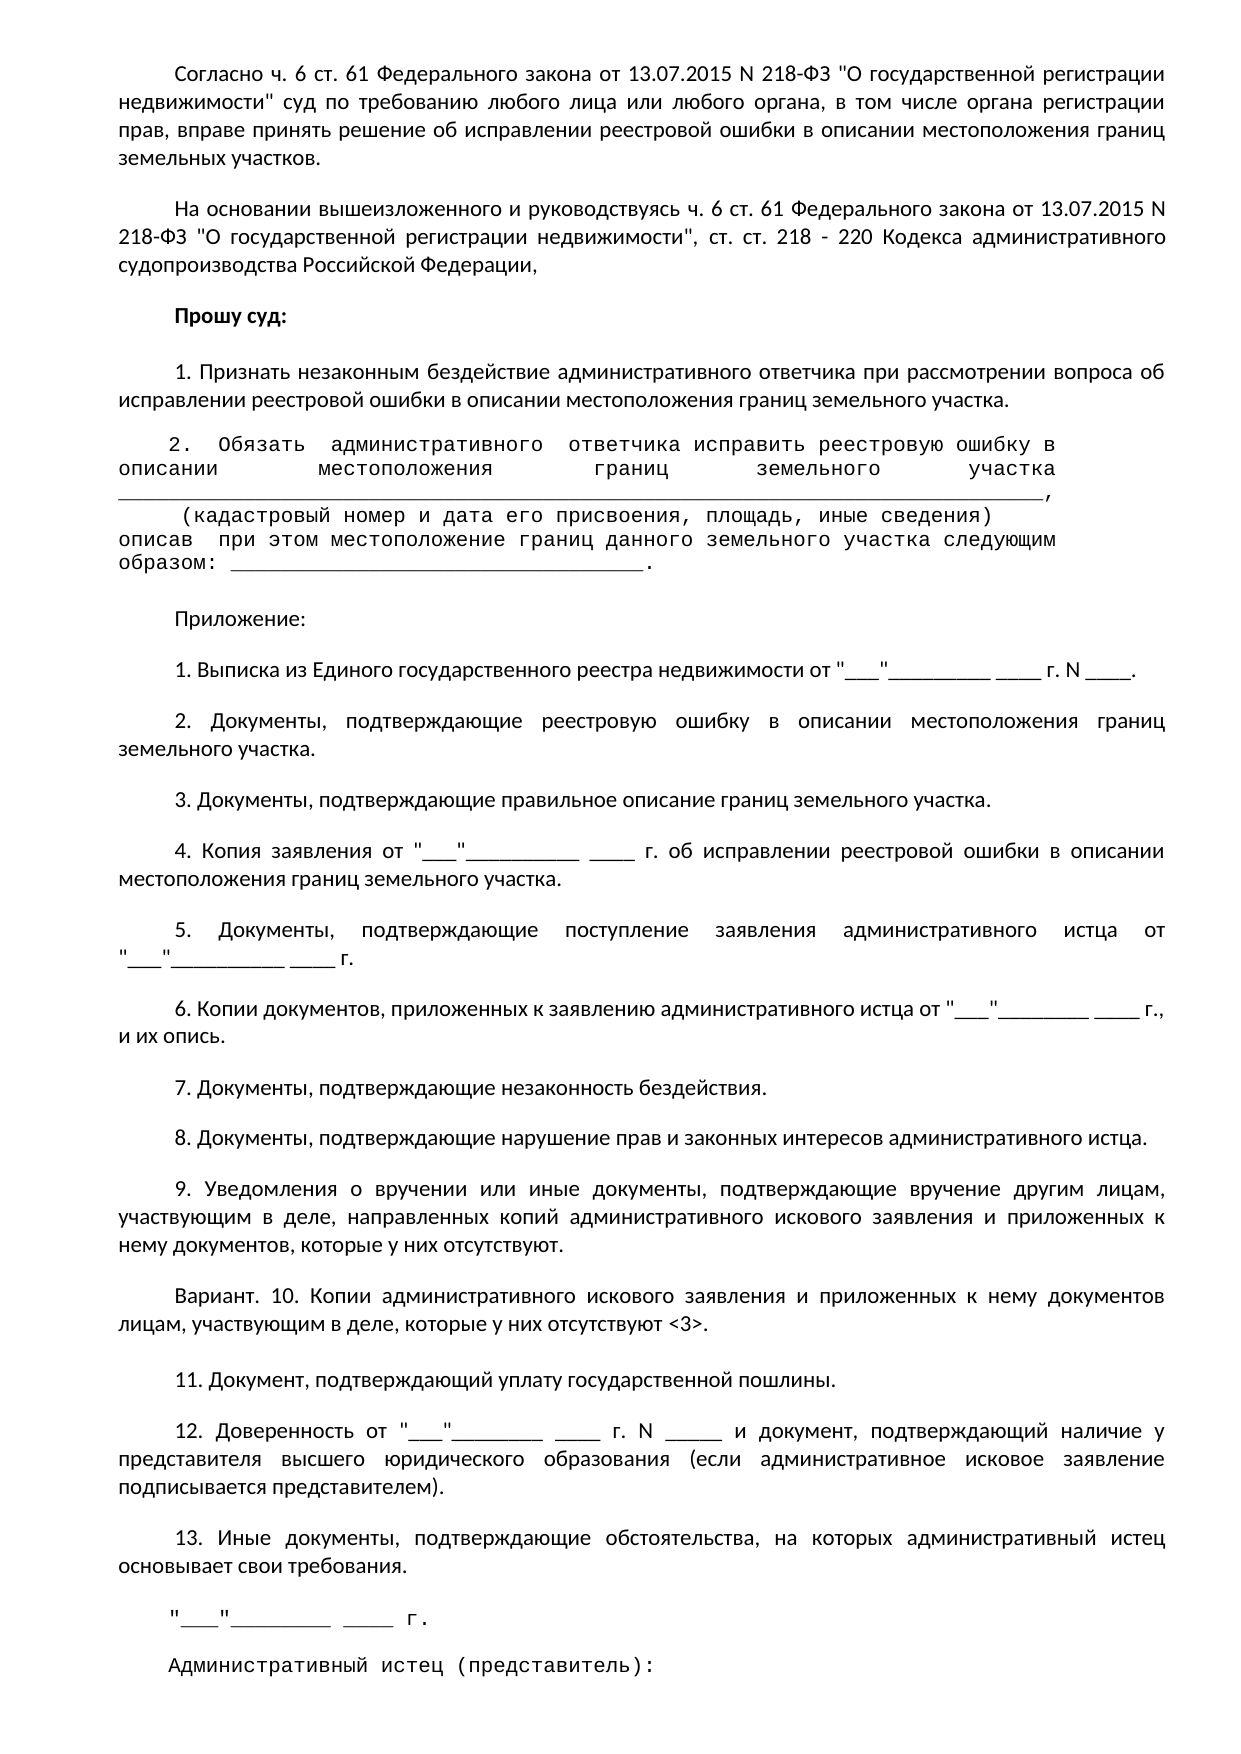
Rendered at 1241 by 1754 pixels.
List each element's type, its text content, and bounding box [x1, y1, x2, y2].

text 5. Документы, подтверждающие поступление заявления административного истца от "___"__________ ____ г. [118, 915, 1167, 971]
text 9. Уведомления о вручении или иные документы, подтверждающие вручение другим лицам, участвующим в деле, направленных копий административного искового заявления и приложенных к нему документов, которые у них отсутствуют. [118, 1174, 1167, 1258]
text (кадастровый номер и дата его присвоения, площадь, иные сведения) [118, 505, 1167, 529]
text 8. Документы, подтверждающие нарушение прав и законных интересов административного истца. [118, 1123, 1167, 1152]
text Прошу суд: [118, 301, 1167, 329]
text 12. Доверенность от "___"________ ____ г. N _____ и документ, подтверждающий наличие у представителя высшего юридического образования (если административное исковое заявление подписывается представителем). [118, 1416, 1167, 1501]
text 11. Документ, подтверждающий уплату государственной пошлины. [118, 1366, 1167, 1393]
text 2. Обязать административного ответчика исправить реестровую ошибку в [118, 434, 1167, 458]
text На основании вышеизложенного и руководствуясь ч. 6 ст. 61 Федерального закона от 13.07.2015 N 218-ФЗ "О государственной регистрации недвижимости", ст. ст. 218 - 220 Кодекса административного судопроизводства Российской Федерации, [118, 194, 1167, 278]
text 6. Копии документов, приложенных к заявлению административного истца от "___"________ ____ г., и их опись. [118, 994, 1167, 1050]
text 1. Выписка из Единого государственного реестра недвижимости от "___"_________ ____ г. N ____. [118, 655, 1167, 683]
text Согласно ч. 6 ст. 61 Федерального закона от 13.07.2015 N 218-ФЗ "О государственной регистрации недвижимости" суд по требованию любого лица или любого органа, в том числе органа регистрации прав, вправе принять решение об исправлении реестровой ошибки в описании местоположения границ земельных участков. [118, 59, 1167, 171]
text 4. Копия заявления от "___"__________ ____ г. об исправлении реестровой ошибки в описании местоположения границ земельного участка. [118, 836, 1167, 892]
text Административный истец (представитель): [118, 1655, 1167, 1678]
text описав при этом местоположение границ данного земельного участка следующим [118, 529, 1167, 552]
text Приложение: [118, 604, 1167, 632]
text 2. Документы, подтверждающие реестровую ошибку в описании местоположения границ земельного участка. [118, 706, 1167, 762]
text "___"________ ____ г. [118, 1607, 1167, 1631]
text 13. Иные документы, подтверждающие обстоятельства, на которых административный истец основывает свои требования. [118, 1523, 1167, 1579]
text 7. Документы, подтверждающие незаконность бездействия. [118, 1073, 1167, 1101]
text описании местоположения границ земельного участка [118, 458, 1167, 481]
text 3. Документы, подтверждающие правильное описание границ земельного участка. [118, 785, 1167, 813]
text образом: _________________________________. [118, 552, 1167, 576]
text Вариант. 10. Копии административного искового заявления и приложенных к нему документов лицам, участвующим в деле, которые у них отсутствуют <3>. [118, 1281, 1167, 1337]
text 1. Признать незаконным бездействие административного ответчика при рассмотрении вопроса об исправлении реестровой ошибки в описании местоположения границ земельного участка. [118, 357, 1167, 413]
text __________________________________________________________________________, [118, 481, 1167, 505]
